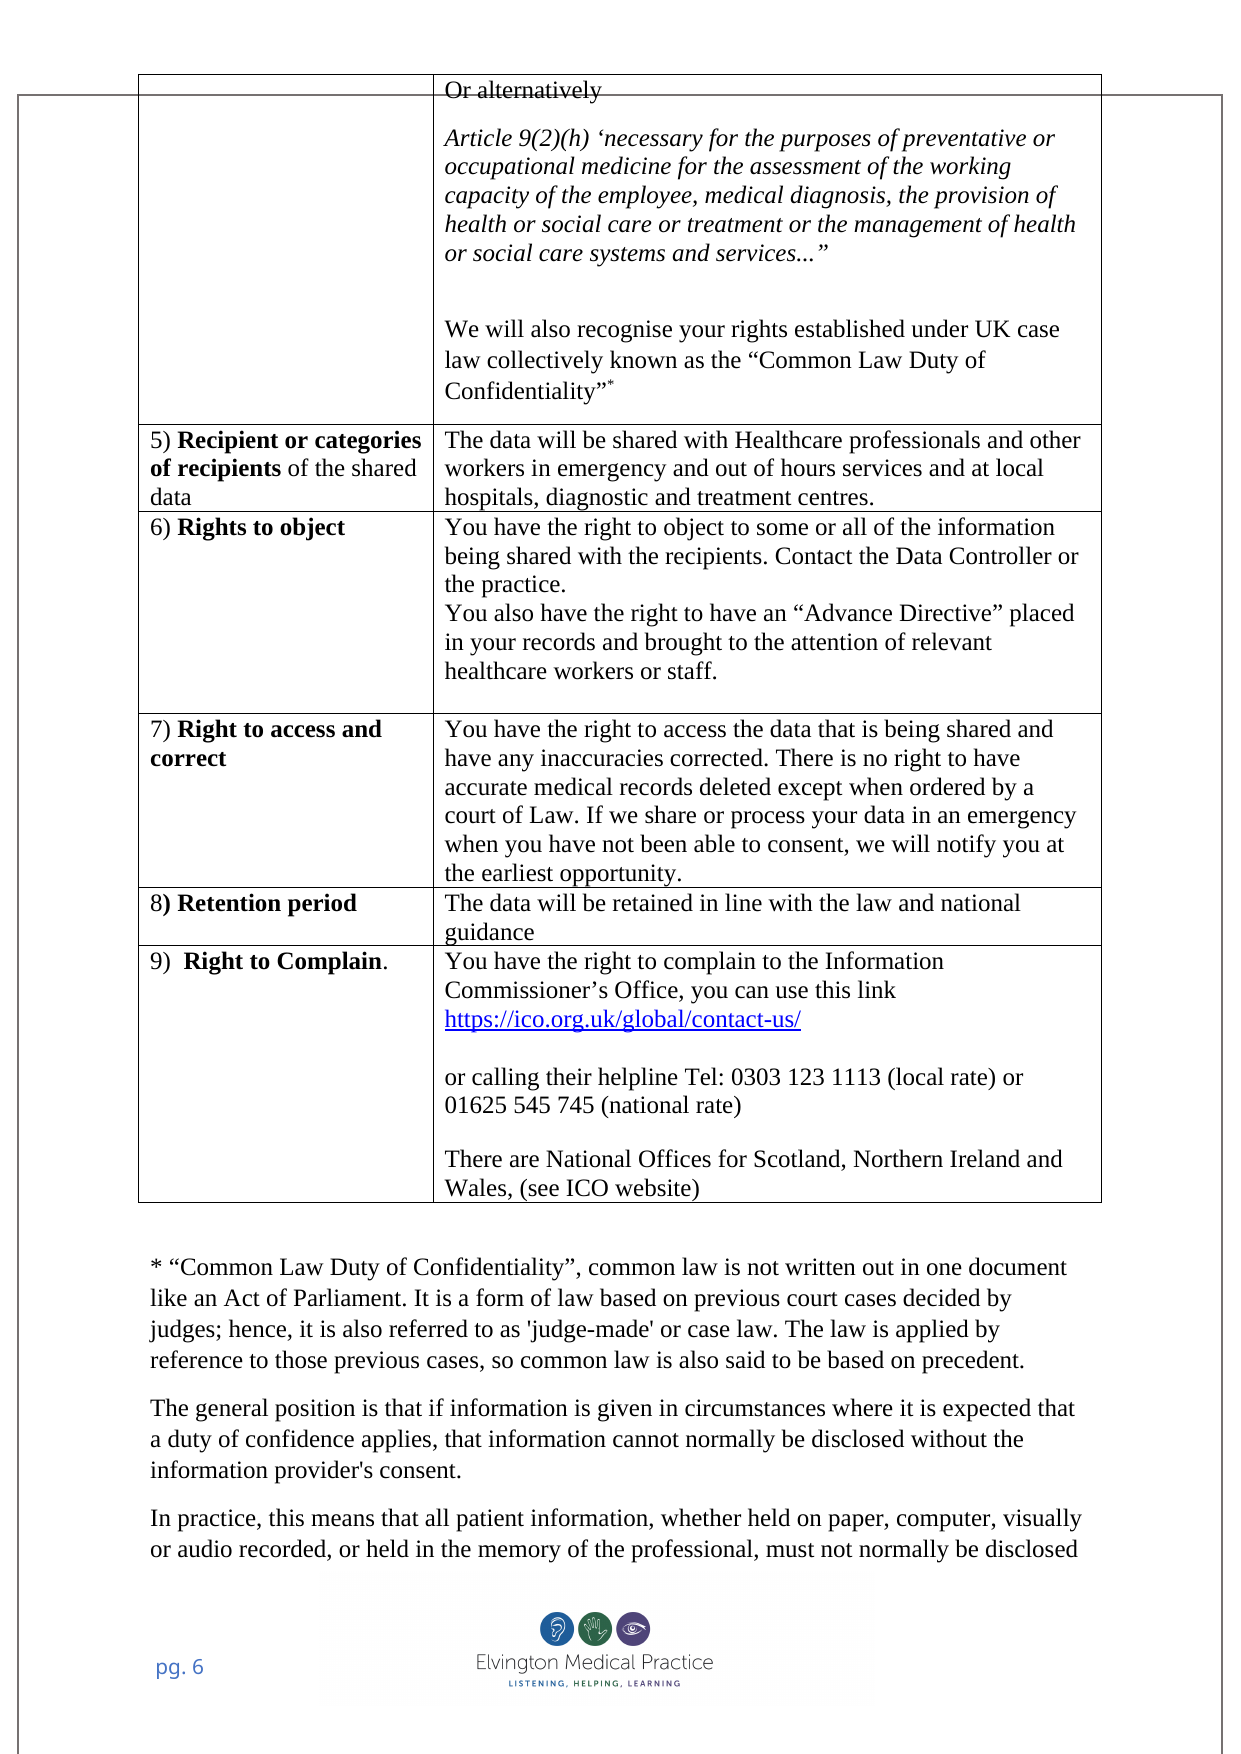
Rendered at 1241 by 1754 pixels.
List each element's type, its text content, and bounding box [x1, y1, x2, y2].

table_cell You have the right to object to some or all of the information being shared with the recipients. Contact the Data Controller or the practice. You also have the right to have an “Advance Directive” placed in your records and brought to the attention of relevant healthcare workers or staff. [434, 512, 1101, 713]
table_cell You have the right to complain to the Information Commissioner’s Office, you can use this link https://ico.org.uk/global/contact-us/ or calling their helpline Tel: 0303 123 1113 (local rate) or 01625 545 745 (national rate) There are National Offices for Scotland, Northern Ireland and Wales, (see ICO website) [434, 946, 1101, 1202]
table_cell You have the right to access the data that is being shared and have any inaccuracies corrected. There is no right to have accurate medical records deleted except when ordered by a court of Law. If we share or process your data in an emergency when you have not been able to consent, we will notify you at the earliest opportunity. [434, 714, 1101, 887]
table_cell 8) Retention period [139, 888, 433, 945]
picture [318, 1571, 875, 1706]
table_cell The data will be retained in line with the law and national guidance [434, 888, 1101, 945]
table_cell The data will be shared with Healthcare professionals and other workers in emergency and out of hours services and at local hospitals, diagnostic and treatment centres. [434, 425, 1101, 511]
text The general position is that if information is given in circumstances where it is expected that a duty of confidence applies, that information cannot normally be disclosed without the information provider's consent. [150, 1393, 1090, 1484]
text * “Common Law Duty of Confidentiality”, common law is not written out in one document like an Act of Parliament. It is a form of law based on previous court cases decided by judges; hence, it is also referred to as 'judge-made' or case law. The law is applied by reference to those previous cases, so common law is also said to be based on precedent. [150, 1252, 1090, 1374]
table_cell 6) Rights to object [139, 512, 433, 713]
table_cell 4) Lawful basis for processing [139, 75, 433, 424]
table_cell 5) Recipient or categories of recipients of the shared data [139, 425, 433, 511]
table_cell 7) Right to access and correct [139, 714, 433, 887]
table_cell 9) Right to Complain. [139, 946, 433, 1202]
